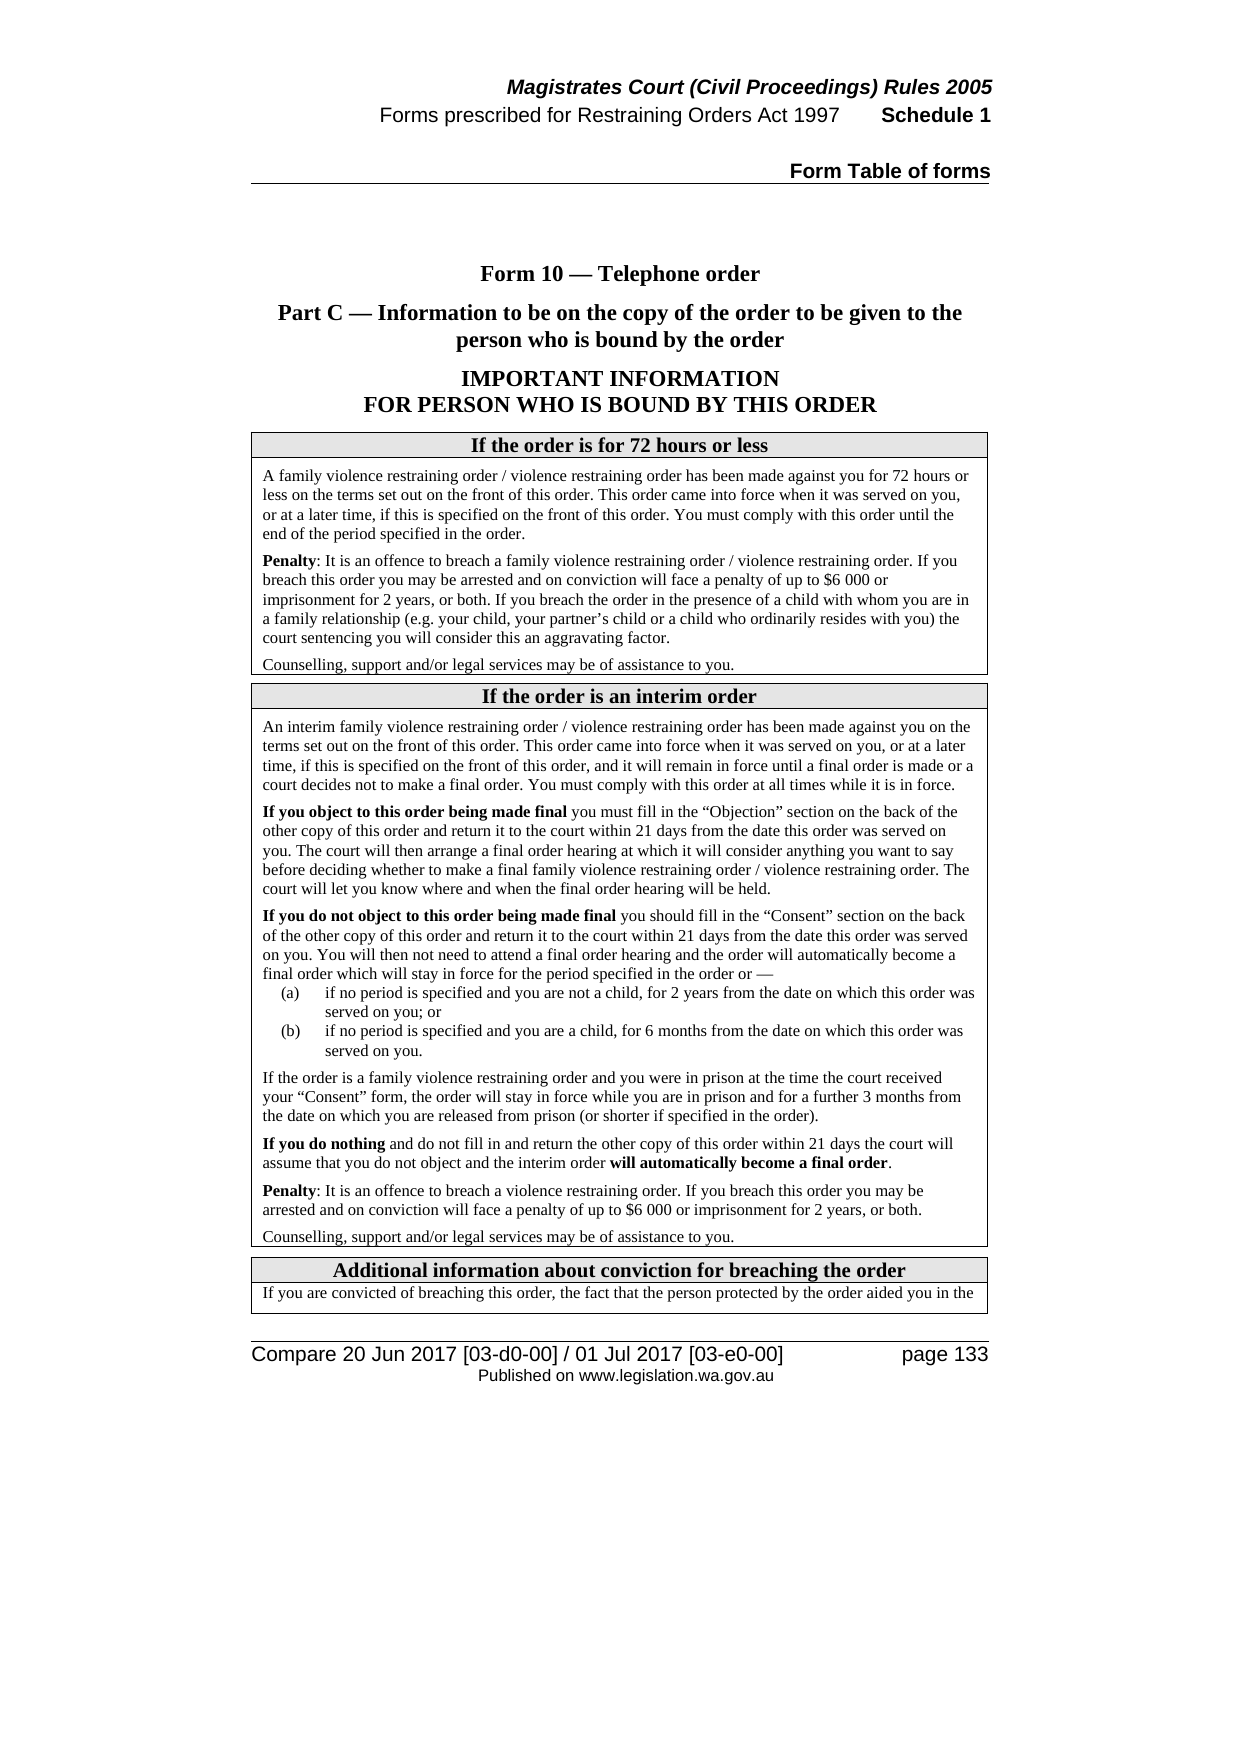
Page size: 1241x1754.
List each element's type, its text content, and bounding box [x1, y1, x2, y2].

table_cell An interim family violence restraining order / violence restraining order has been made against you on the terms set out on the front of this order. This order came into force when it was served on you, or at a later time, if this is specified on the front of this order, and it will remain in force until a final order is made or a court decides not to make a final order. You must comply with this order at all times while it is in force. If you object to this order being made final you must fill in the “Objection” section on the back of the other copy of this order and return it to the court within 21 days from the date this order was served on you. The court will then arrange a final order hearing at which it will consider anything you want to say before deciding whether to make a final family violence restraining order / violence restraining order. The court will let you know where and when the final order hearing will be held. If you do not object to this order being made final you should fill in the “Consent” section on the back of the other copy of this order and return it to the court within 21 days from the date this order was served on you. You will then not need to attend a final order hearing and the order will automatically become a final order which will stay in force for the period specified in the order or — (a) if no period is specified and you are not a child, for 2 years from the date on which this order was served on you; or (b) if no period is specified and you are a child, for 6 months from the date on which this order was served on you. If the order is a family violence restraining order and you were in prison at the time the court received your “Consent” form, the order will stay in force while you are in prison and for a further 3 months from the date on which you are released from prison (or shorter if specified in the order). If you do nothing and do not fill in and return the other copy of this order within 21 days the court will assume that you do not object and the interim order will automatically become a final order. Penalty: It is an offence to breach a violence restraining order. If you breach this order you may be arrested and on conviction will face a penalty of up to $6 000 or imprisonment for 2 years, or both. Counselling, support and/or legal services may be of assistance to you. [252, 709, 987, 1246]
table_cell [252, 1283, 987, 1313]
table_header Additional information about conviction for breaching the order [252, 1258, 987, 1282]
subtitle Form 10 — Telephone order [251, 261, 989, 287]
table_cell A family violence restraining order / violence restraining order has been made against you for 72 hours or less on the terms set out on the front of this order. This order came into force when it was served on you, or at a later time, if this is specified on the front of this order. You must comply with this order until the end of the period specified in the order. Penalty: It is an offence to breach a family violence restraining order / violence restraining order. If you breach this order you may be arrested and on conviction will face a penalty of up to $6 000 or imprisonment for 2 years, or both. If you breach the order in the presence of a child with whom you are in a family relationship (e.g. your child, your partner’s child or a child who ordinarily resides with you) the court sentencing you will consider this an aggravating factor. Counselling, support and/or legal services may be of assistance to you. [252, 458, 987, 674]
table_cell If the order is an interim order [252, 684, 987, 708]
subtitle Part C — Information to be on the copy of the order to be given to the person who is bound by the order [251, 299, 989, 352]
table_header If the order is for 72 hours or less [252, 433, 987, 457]
subtitle IMPORTANT INFORMATION FOR PERSON WHO IS BOUND BY THIS ORDER [251, 364, 989, 417]
table_cell [251, 675, 987, 683]
